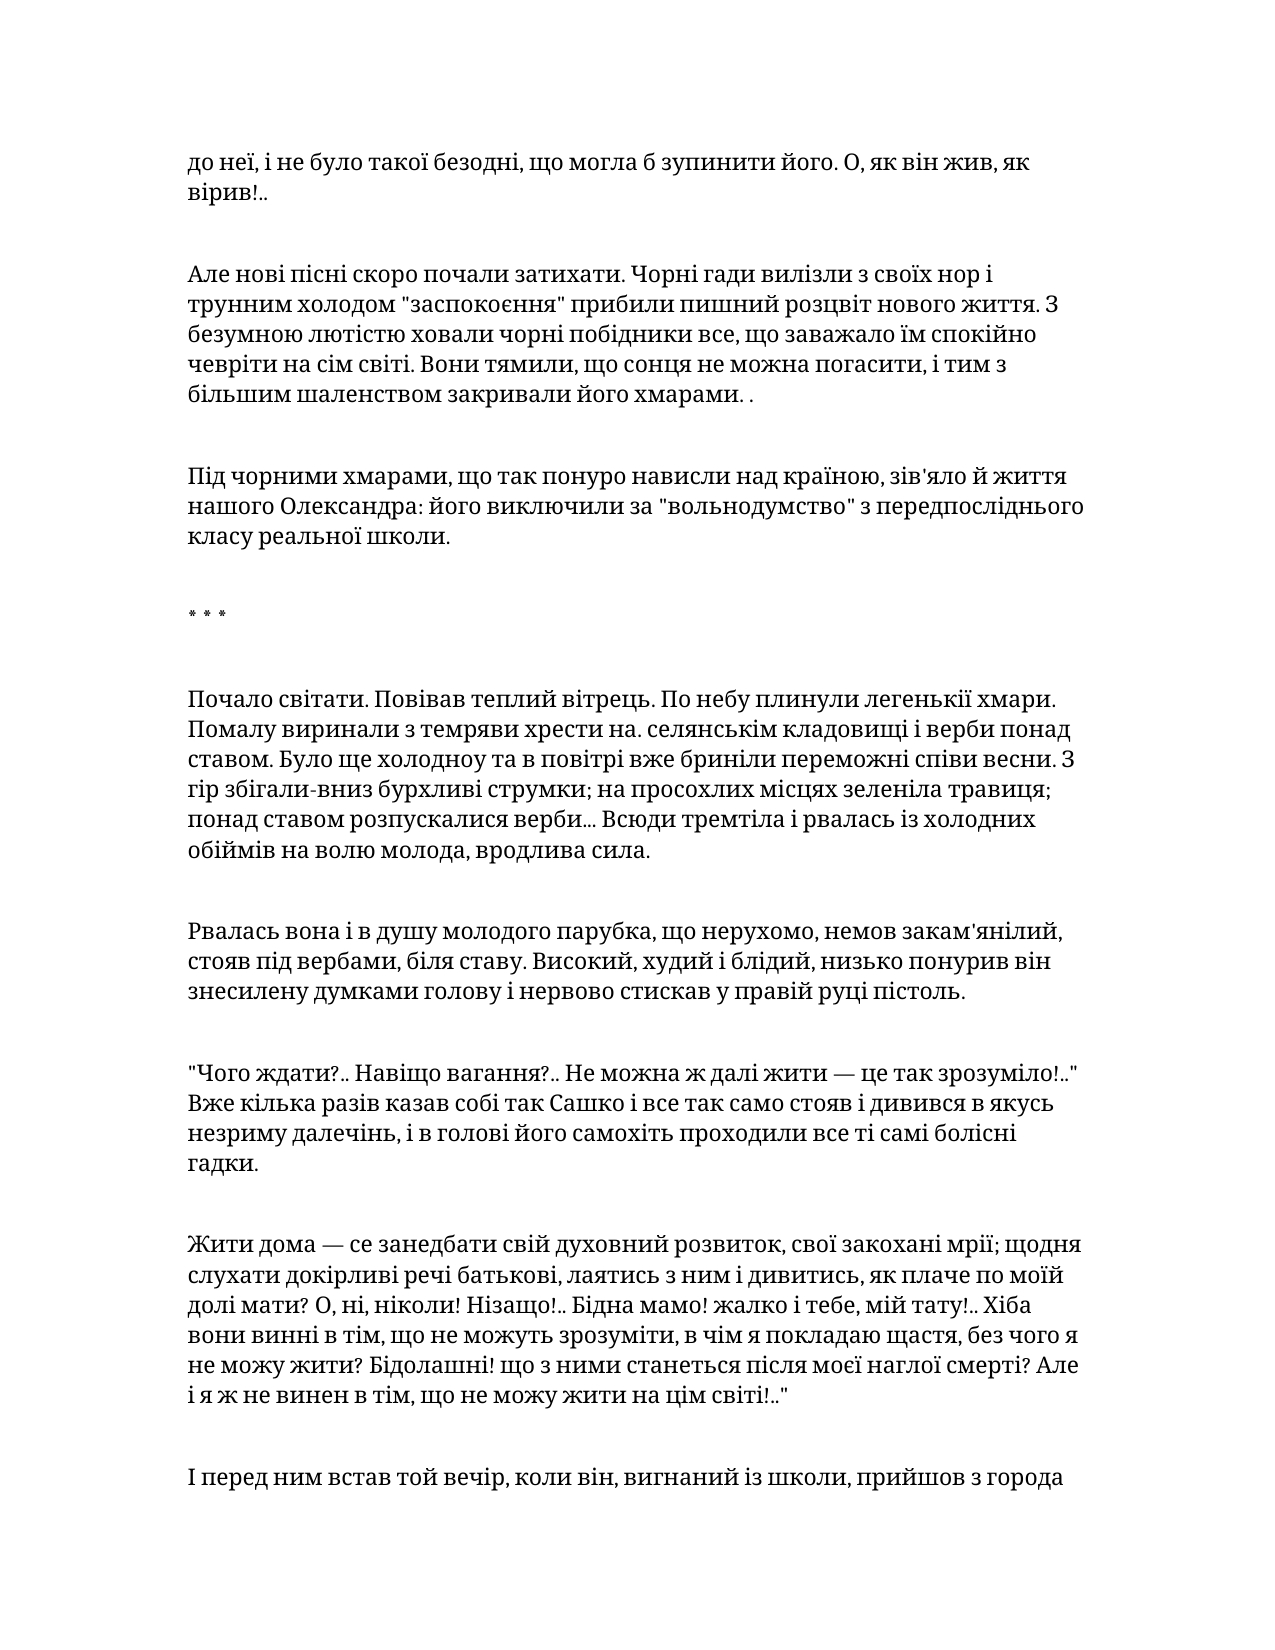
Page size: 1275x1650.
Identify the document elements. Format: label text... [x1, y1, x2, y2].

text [187, 1434, 1087, 1491]
text Але нові пісні скоро почали затихати. Чорні гади вилізли з своїх нор і трунним холодом "заспокоєння" прибили пишний розцвіт нового життя. З безумною лютістю ховали чорні побідники все, що заважало їм спокійно чевріти на сім світі. Вони тямили, що сонця не можна погасити, і тим з більшим шаленством закривали його хмарами. . [187, 231, 1087, 409]
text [187, 150, 1087, 207]
text Рвалась вона і в душу молодого парубка, що нерухомо, немов закам'янілий, стояв під вербами, біля ставу. Високий, худий і блідий, низько понурив він знесилену думками голову і нервово стискав у правій руці пістоль. [187, 888, 1087, 1006]
text "Чого ждати?.. Навіщо вагання?.. Не можна ж далі жити — це так зрозуміло!.." Вже кілька разів казав собі так Сашко і все так само стояв і дивився в якусь незриму далечінь, і в голові його самохіть проходили все ті самі болісні гадки. [187, 1030, 1087, 1177]
text Жити дома — се занедбати свій духовний розвиток, свої закохані мрії; щодня слухати докірливі речі батькові, лаятись з ним і дивитись, як плаче по моїй долі мати? О, ні, ніколи! Нізащо!.. Бідна мамо! жалко і тебе, мій тату!.. Хіба вони винні в тім, що не можуть зрозуміти, в чім я покладаю щастя, без чого я не можу жити? Бідолашні! що з ними станеться після моєї наглої смерті? Але і я ж не винен в тім, що не можу жити на цім світі!.." [187, 1202, 1087, 1410]
text * * * [187, 575, 1087, 632]
text Почало світати. Повівав теплий вітрець. По небу плинули легенькії хмари. Помалу виринали з темряви хрести на. селянськім кладовищі і верби понад ставом. Було ще холодноу та в повітрі вже бриніли переможні співи весни. З гір збігали-вниз бурхливі струмки; на просохлих місцях зеленіла травиця; понад ставом розпускалися верби... Всюди тремтіла і рвалась із холодних обіймів на волю молода, вродлива сила. [187, 656, 1087, 864]
text Під чорними хмарами, що так понуро нависли над країною, зів'яло й життя нашого Олександра: його виключили за "вольнодумство" з передпосліднього класу реальної школи. [187, 433, 1087, 550]
